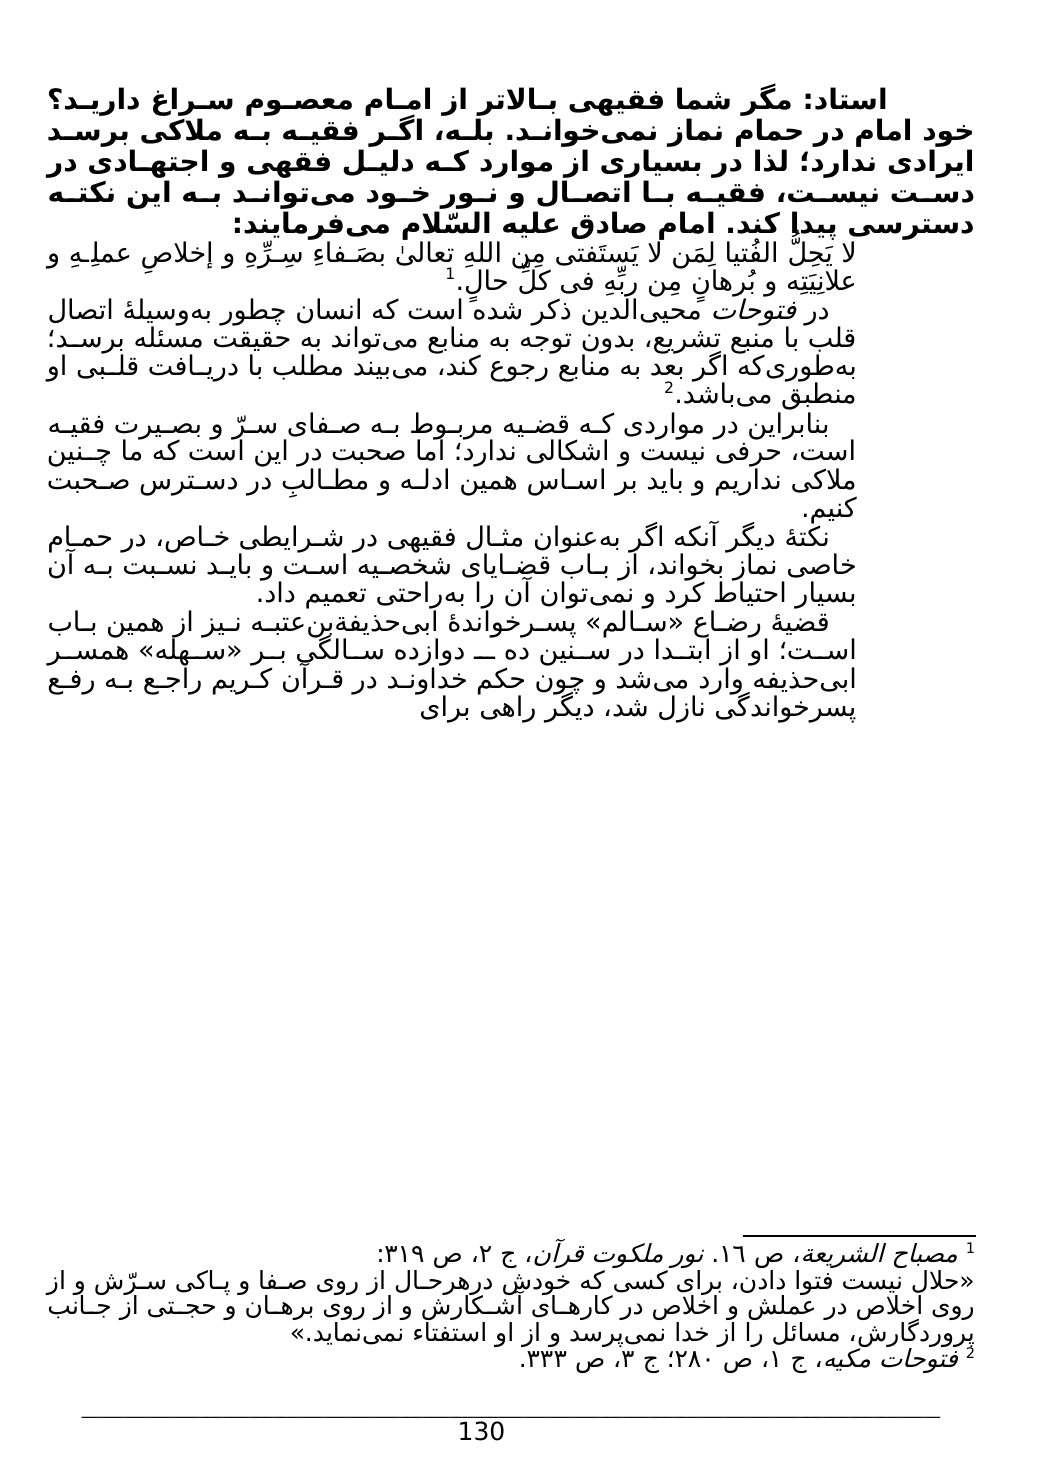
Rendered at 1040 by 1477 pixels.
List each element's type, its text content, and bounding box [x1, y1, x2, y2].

text قضیۀ رضاع «سالم» پسرخواندۀ ابی‌حذیفة‌بن‌عتبه نیز از همین باب است؛ او از ابتدا در سنین ده ‌ـ ‌دوازده سالگی بر «سهله» همسر ابی‌حذیفه وارد می‌شد و چون حکم خداوند در قرآن کریم راجع به رفع پسرخواندگی نازل شد، دیگر راهی برای [47, 609, 857, 723]
text لا یَحِلُّ الفُتیا لِمَن لا یَستَفتی مِن اللهِ تعالیٰ بصَفاءِ سِرِّهِ و إخلاصِ عملِهِ و علانِیَتِه و بُرهانٍ مِن ربِّهِ فی کلِّ حالٍ. [47, 240, 857, 297]
text نکتۀ دیگر آنکه اگر به‌عنوان مثال فقیهی در شرایطی خاص، در حمام خاصی نماز بخواند، از باب قضایای شخصیه‌ است و باید نسبت به آن بسیار احتیاط کرد و نمی‌توان آن را به‌راحتی تعمیم داد. [47, 524, 857, 609]
text بنابراین در مواردی که قضیه مربوط به صفای سرّ و بصیرت فقیه است، حرفی نیست و اشکالی ندارد؛ اما صحبت در این است که ما چنین ملاکی نداریم و باید بر اساس همین ادله و مطالبِ در دسترس صحبت ‌کنیم. [47, 410, 857, 524]
text استاد: مگر شما فقیهی بالاتر از امام معصوم سراغ دارید؟ خود امام در حمام نماز نمی‌خواند. بله، اگر فقیه به ملاکی برسد ایرادی ندارد؛ لذا در بسیاری از موارد که دلیل فقهی و اجتهادی در دست نیست، فقیه با اتصال و نور خود می‌تواند به این نکته دسترسی پیدا کند. امام صادق علیه السّلام می‌فرمایند: [47, 84, 975, 240]
text در فتوحات محیی‌الدین ذکر شده است که انسان چطور به‌وسیلۀ اتصال قلب با منبع تشریع، بدون توجه به منابع می‌تواند به حقیقت مسئله برسد؛ به‌طوری‌که اگر بعد به منابع رجوع کند، می‌بیند مطلب با دریافت قلبی او منطبق می‌باشد. [47, 297, 857, 410]
